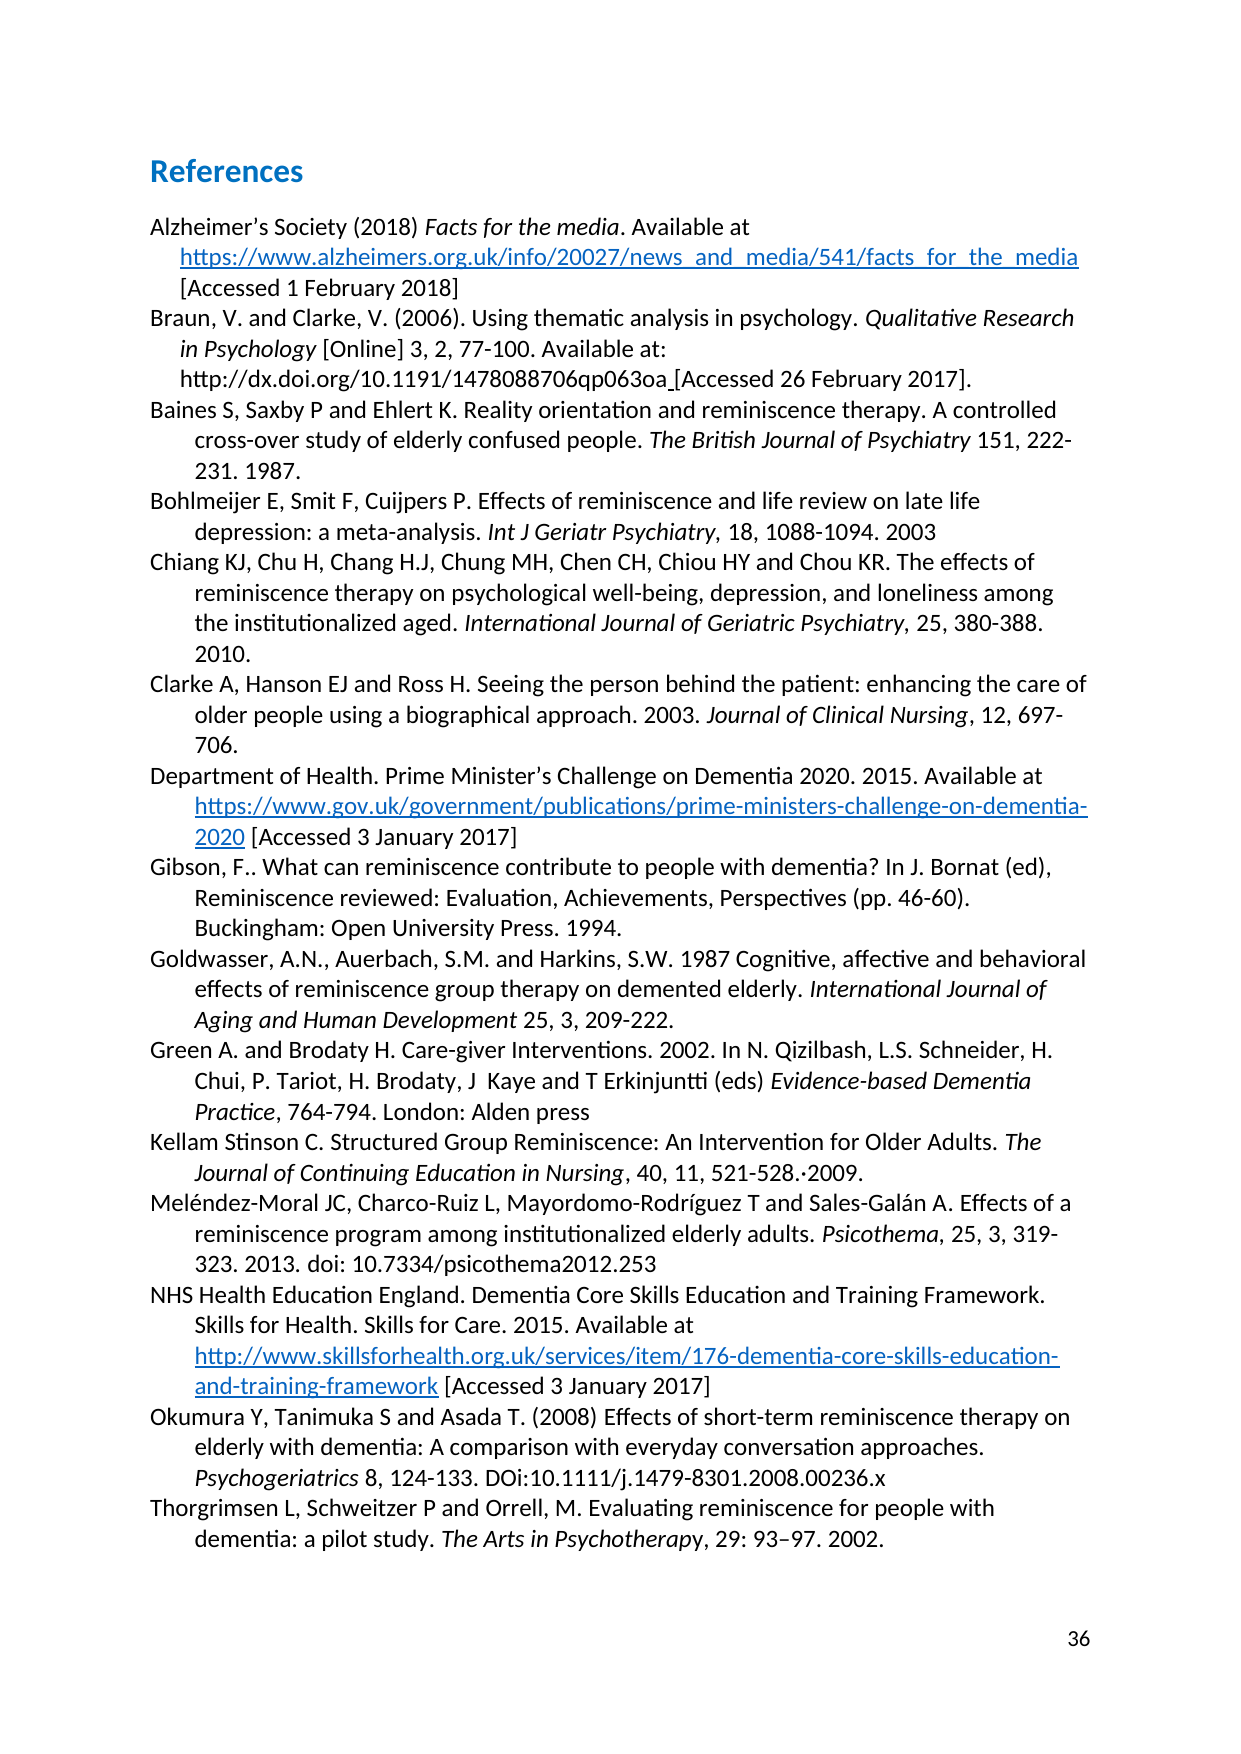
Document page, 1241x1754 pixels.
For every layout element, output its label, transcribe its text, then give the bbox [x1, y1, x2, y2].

text Baines S, Saxby P and Ehlert K. Reality orientation and reminiscence therapy. A controlled cross-over study of elderly confused people. The British Journal of Psychiatry 151, 222-231. 1987. [150, 394, 1090, 485]
text Chiang KJ, Chu H, Chang H.J, Chung MH, Chen CH, Chiou HY and Chou KR. The effects of reminiscence therapy on psychological well-being, depression, and loneliness among the institutionalized aged. International Journal of Geriatric Psychiatry, 25, 380-388. 2010. [150, 546, 1090, 668]
text References [150, 150, 1090, 191]
text Clarke A, Hanson EJ and Ross H. Seeing the person behind the patient: enhancing the care of older people using a biographical approach. 2003. Journal of Clinical Nursing, 12, 697-706. [150, 668, 1090, 760]
text Kellam Stinson C. Structured Group Reminiscence: An Intervention for Older Adults. The Journal of Continuing Education in Nursing, 40, 11, 521-528.·2009. [150, 1126, 1090, 1187]
text Alzheimer’s Society (2018) Facts for the media. Available at https://www.alzheimers.org.uk/info/20027/news_and_media/541/facts_for_the_media [Accessed 1 February 2018] [150, 211, 1090, 302]
text Okumura Y, Tanimuka S and Asada T. (2008) Effects of short-term reminiscence therapy on elderly with dementia: A comparison with everyday conversation approaches. Psychogeriatrics 8, 124-133. DOi:10.1111/j.1479-8301.2008.00236.x [150, 1401, 1090, 1492]
text Green A. and Brodaty H. Care-giver Interventions. 2002. In N. Qizilbash, L.S. Schneider, H. Chui, P. Tariot, H. Brodaty, J Kaye and T Erkinjuntti (eds) Evidence-based Dementia Practice, 764-794. London: Alden press [150, 1035, 1090, 1126]
text Meléndez-Moral JC, Charco-Ruiz L, Mayordomo-Rodríguez T and Sales-Galán A. Effects of a reminiscence program among institutionalized elderly adults. Psicothema, 25, 3, 319-323. 2013. doi: 10.7334/psicothema2012.253 [150, 1187, 1090, 1279]
text Bohlmeijer E, Smit F, Cuijpers P. Effects of reminiscence and life review on late life depression: a meta-analysis. Int J Geriatr Psychiatry, 18, 1088-1094. 2003 [150, 485, 1090, 546]
text Goldwasser, A.N., Auerbach, S.M. and Harkins, S.W. 1987 Cognitive, affective and behavioral effects of reminiscence group therapy on demented elderly. International Journal of Aging and Human Development 25, 3, 209-222. [150, 943, 1090, 1035]
text NHS Health Education England. Dementia Core Skills Education and Training Framework. Skills for Health. Skills for Care. 2015. Available at http://www.skillsforhealth.org.uk/services/item/176-dementia-core-skills-education-and-training-framework [Accessed 3 January 2017] [150, 1279, 1090, 1401]
text Department of Health. Prime Minister’s Challenge on Dementia 2020. 2015. Available at https://www.gov.uk/government/publications/prime-ministers-challenge-on-dementia-2020 [Accessed 3 January 2017] [150, 760, 1090, 852]
text Gibson, F.. What can reminiscence contribute to people with dementia? In J. Bornat (ed), Reminiscence reviewed: Evaluation, Achievements, Perspectives (pp. 46-60). Buckingham: Open University Press. 1994. [150, 852, 1090, 943]
text Thorgrimsen L, Schweitzer P and Orrell, M. Evaluating reminiscence for people with dementia: a pilot study. The Arts in Psychotherapy, 29: 93–97. 2002. [150, 1492, 1090, 1553]
text Braun, V. and Clarke, V. (2006). Using thematic analysis in psychology. Qualitative Research in Psychology [Online] 3, 2, 77-100. Available at: http://dx.doi.org/10.1191/1478088706qp063oa [Accessed 26 February 2017]. [150, 302, 1090, 394]
